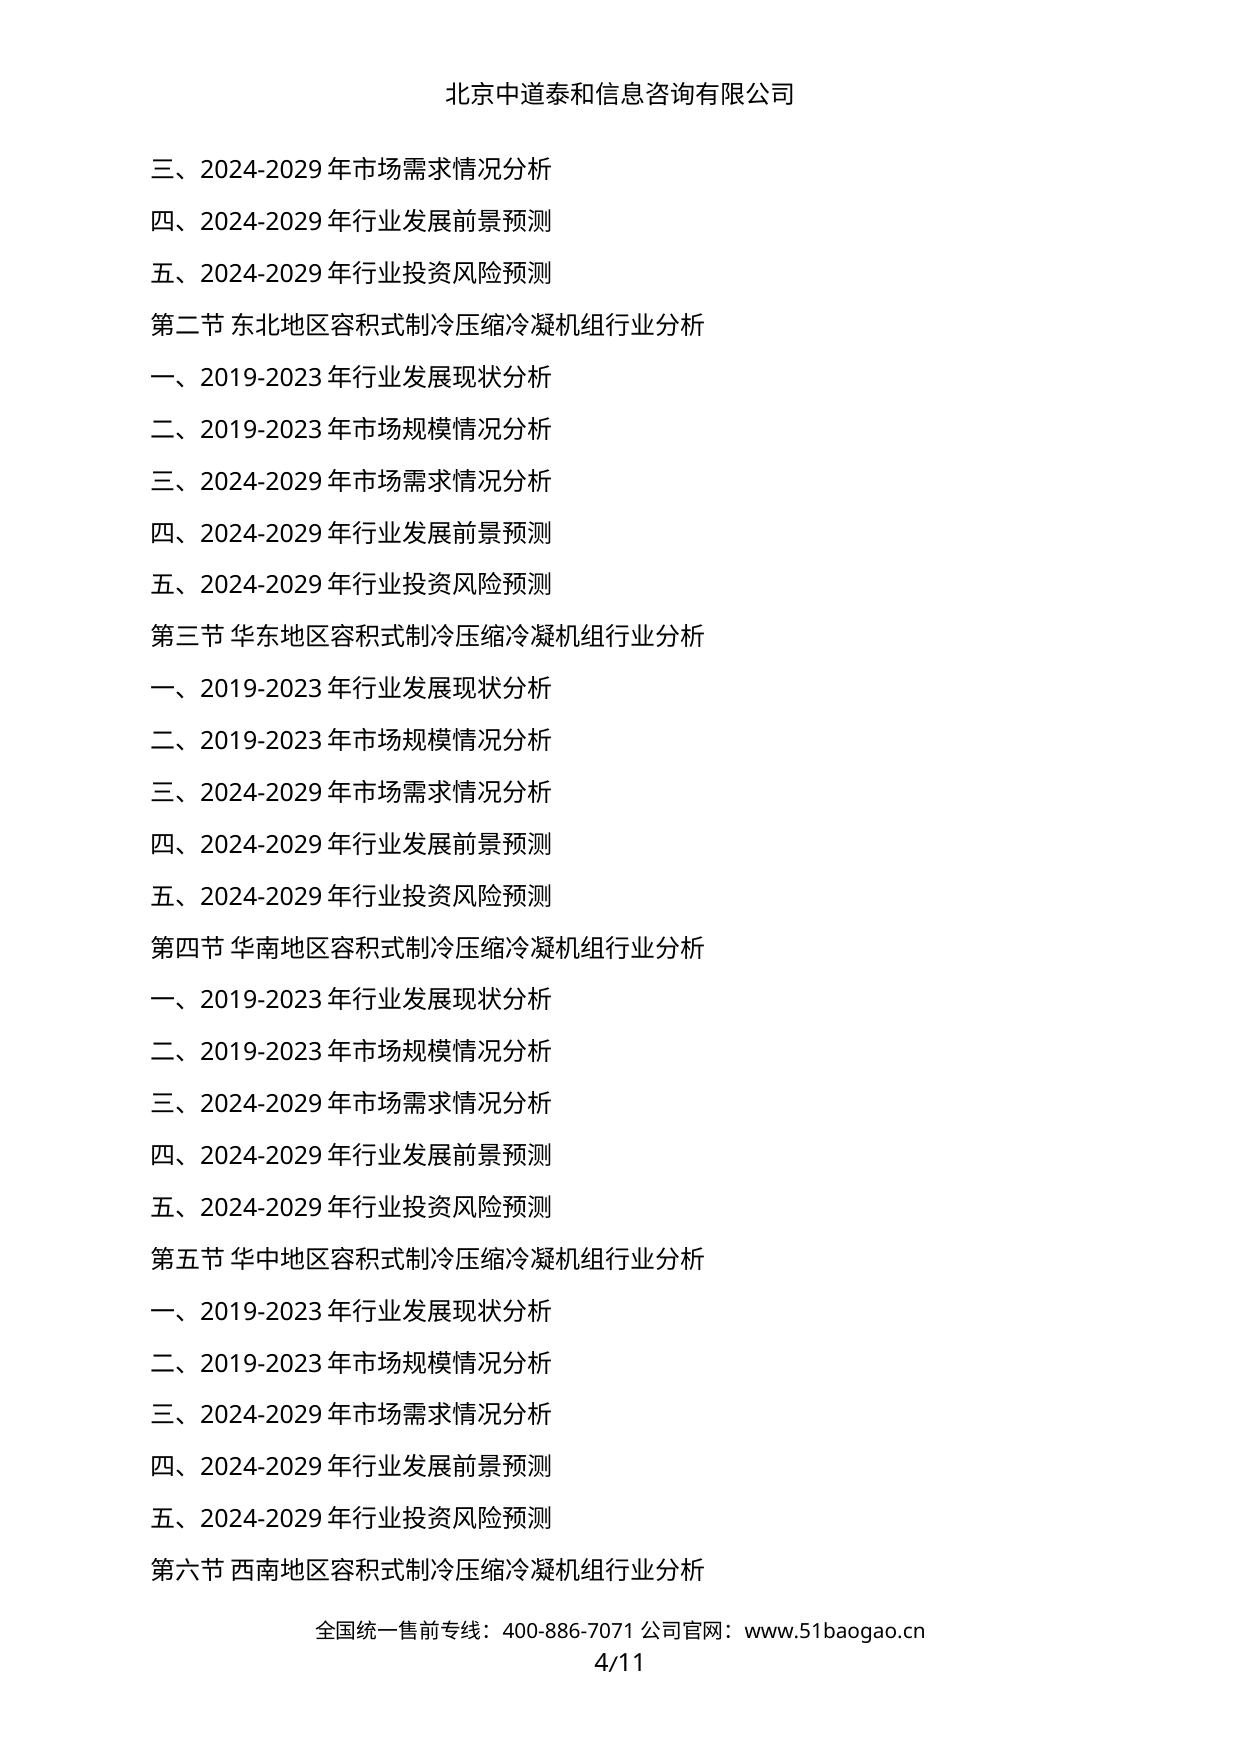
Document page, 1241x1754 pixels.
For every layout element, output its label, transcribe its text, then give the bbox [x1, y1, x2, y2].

text 第三节 华东地区容积式制冷压缩冷凝机组行业分析 [150, 617, 1090, 653]
text 二、2019-2023年市场规模情况分析 [150, 721, 1090, 757]
text 第五节 华中地区容积式制冷压缩冷凝机组行业分析 [150, 1239, 1090, 1276]
text 第四节 华南地区容积式制冷压缩冷凝机组行业分析 [150, 928, 1090, 964]
text 四、2024-2029年行业发展前景预测 [150, 824, 1090, 861]
text 五、2024-2029年行业投资风险预测 [150, 1499, 1090, 1535]
text 第二节 东北地区容积式制冷压缩冷凝机组行业分析 [150, 306, 1090, 342]
text 第六节 西南地区容积式制冷压缩冷凝机组行业分析 [150, 1551, 1090, 1587]
text 五、2024-2029年行业投资风险预测 [150, 254, 1090, 290]
text 四、2024-2029年行业发展前景预测 [150, 513, 1090, 549]
text 四、2024-2029年行业发展前景预测 [150, 1447, 1090, 1483]
text 五、2024-2029年行业投资风险预测 [150, 876, 1090, 912]
text 二、2019-2023年市场规模情况分析 [150, 1032, 1090, 1068]
text 一、2019-2023年行业发展现状分析 [150, 980, 1090, 1016]
text 四、2024-2029年行业发展前景预测 [150, 202, 1090, 238]
text 一、2019-2023年行业发展现状分析 [150, 357, 1090, 394]
text 三、2024-2029年市场需求情况分析 [150, 1395, 1090, 1431]
text 五、2024-2029年行业投资风险预测 [150, 1187, 1090, 1224]
text 三、2024-2029年市场需求情况分析 [150, 1084, 1090, 1120]
text 一、2019-2023年行业发展现状分析 [150, 669, 1090, 705]
text 三、2024-2029年市场需求情况分析 [150, 461, 1090, 497]
text 一、2019-2023年行业发展现状分析 [150, 1291, 1090, 1327]
text 二、2019-2023年市场规模情况分析 [150, 409, 1090, 446]
text 三、2024-2029年市场需求情况分析 [150, 772, 1090, 809]
text 四、2024-2029年行业发展前景预测 [150, 1136, 1090, 1172]
text 二、2019-2023年市场规模情况分析 [150, 1343, 1090, 1379]
text 五、2024-2029年行业投资风险预测 [150, 565, 1090, 601]
text 三、2024-2029年市场需求情况分析 [150, 150, 1090, 186]
